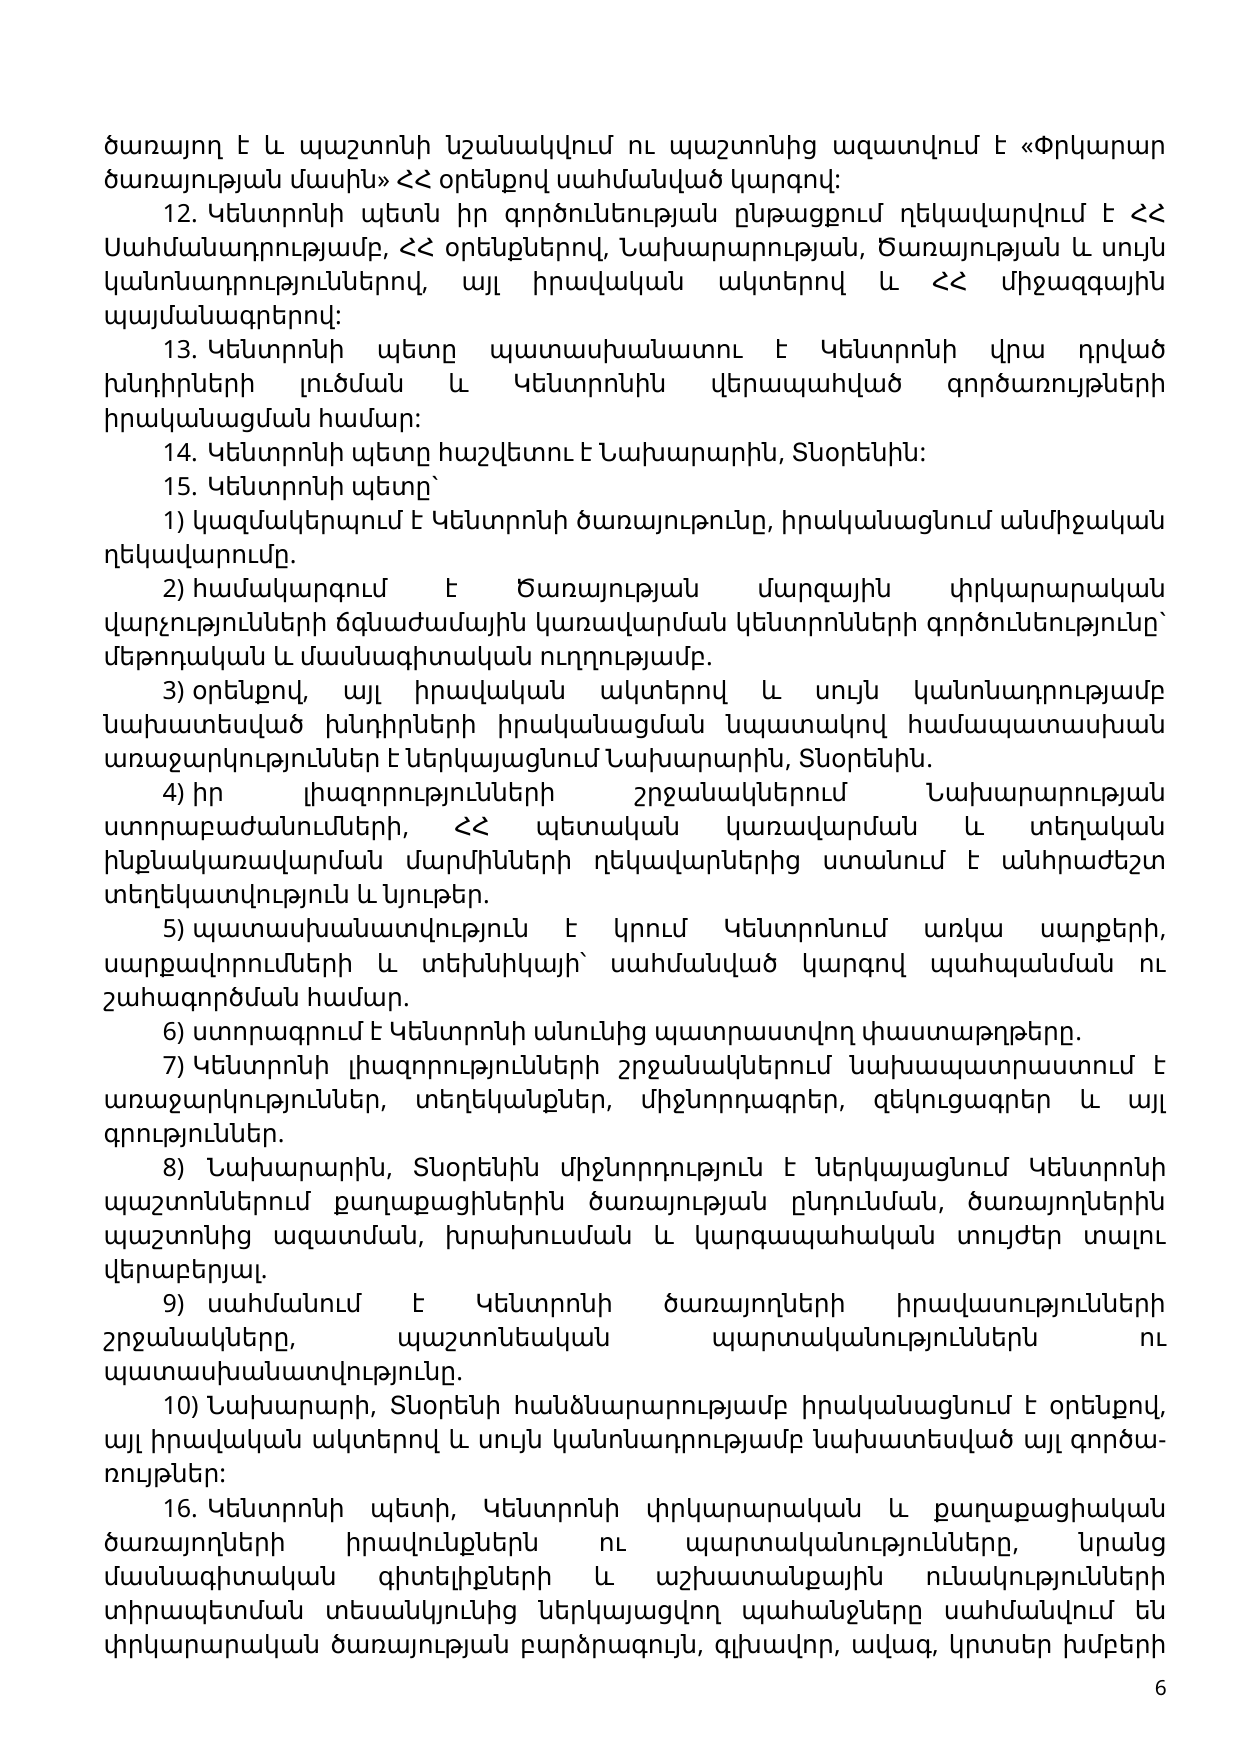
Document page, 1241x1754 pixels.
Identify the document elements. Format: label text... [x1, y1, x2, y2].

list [103, 1490, 1166, 1661]
list Նախարարին, Տնօրենին միջնորդություն է ներկայացնում Կենտրոնի պաշտոններում քաղաքացիներին ծառայության ընդունման, ծառայողներին պաշտոնից ազատման, խրախուսման և կարգապահական տույժեր տալու վերաբերյալ. [103, 1149, 1166, 1286]
list Կենտրոնի լիազորությունների շրջանակներում նախապատրաստում է առաջարկություններ, տեղեկանքներ, միջնորդագրեր, զեկուցագրեր և այլ գրություններ. [103, 1047, 1166, 1149]
list սահմանում է Կենտրոնի ծառայողների իրավասությունների շրջանակները, պաշտոնեական պարտականություններն ու պատասխանատվությունը. [103, 1286, 1166, 1388]
list համակարգում է Ծառայության մարզային փրկարարական վարչությունների ճգնաժամային կառավարման կենտրոնների գործունեությունը` մեթոդական և մասնագիտական ուղղությամբ. [103, 571, 1166, 673]
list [103, 128, 1166, 196]
list Կենտրոնի պետը պատասխանատու է Կենտրոնի վրա դրված խնդիրների լուծման և Կենտրոնին վերապահված գործառույթների իրականացման համար: [103, 332, 1166, 434]
list Կենտրոնի պետը` [103, 468, 1166, 502]
list Կենտրոնի պետը հաշվետու է Նախարարին, Տնօրենին: [103, 434, 1166, 468]
list Նախարարի, Տնօրենի հանձնարարությամբ իրականացնում է օրենքով, այլ իրավական ակտերով և սույն կանոնադրությամբ նախատեսված այլ գործառույթներ: [103, 1388, 1166, 1490]
list իր լիազորությունների շրջանակներում Նախարարության ստորաբաժանումների, ՀՀ պետական կառավարման և տեղական ինքնակառավարման մարմինների ղեկավարներից ստանում է անհրաժեշտ տեղեկատվություն և նյութեր. [103, 775, 1166, 911]
list պատասխանատվություն է կրում Կենտրոնում առկա սարքերի, սարքավորումների և տեխնիկայի՝ սահմանված կարգով պահպանման ու շահագործման համար. [103, 911, 1166, 1013]
list ստորագրում է Կենտրոնի անունից պատրաստվող փաստաթղթերը. [103, 1013, 1166, 1047]
list Կենտրոնի պետն իր գործունեության ընթացքում ղեկավարվում է ՀՀ Սահմանադրությամբ, ՀՀ օրենքներով, Նախարարության, Ծառայության և սույն կանոնադրություններով, այլ իրավական ակտերով և ՀՀ միջազգային պայմանագրերով: [103, 196, 1166, 332]
list օրենքով, այլ իրավական ակտերով և սույն կանոնադրությամբ նախատեսված խնդիրների իրականացման նպատակով համապատասխան առաջարկություններ է ներկայացնում Նախարարին, Տնօրենին. [103, 673, 1166, 775]
list կազմակերպում է Կենտրոնի ծառայութունը, իրականացնում անմիջական ղեկավարումը. [103, 502, 1166, 571]
